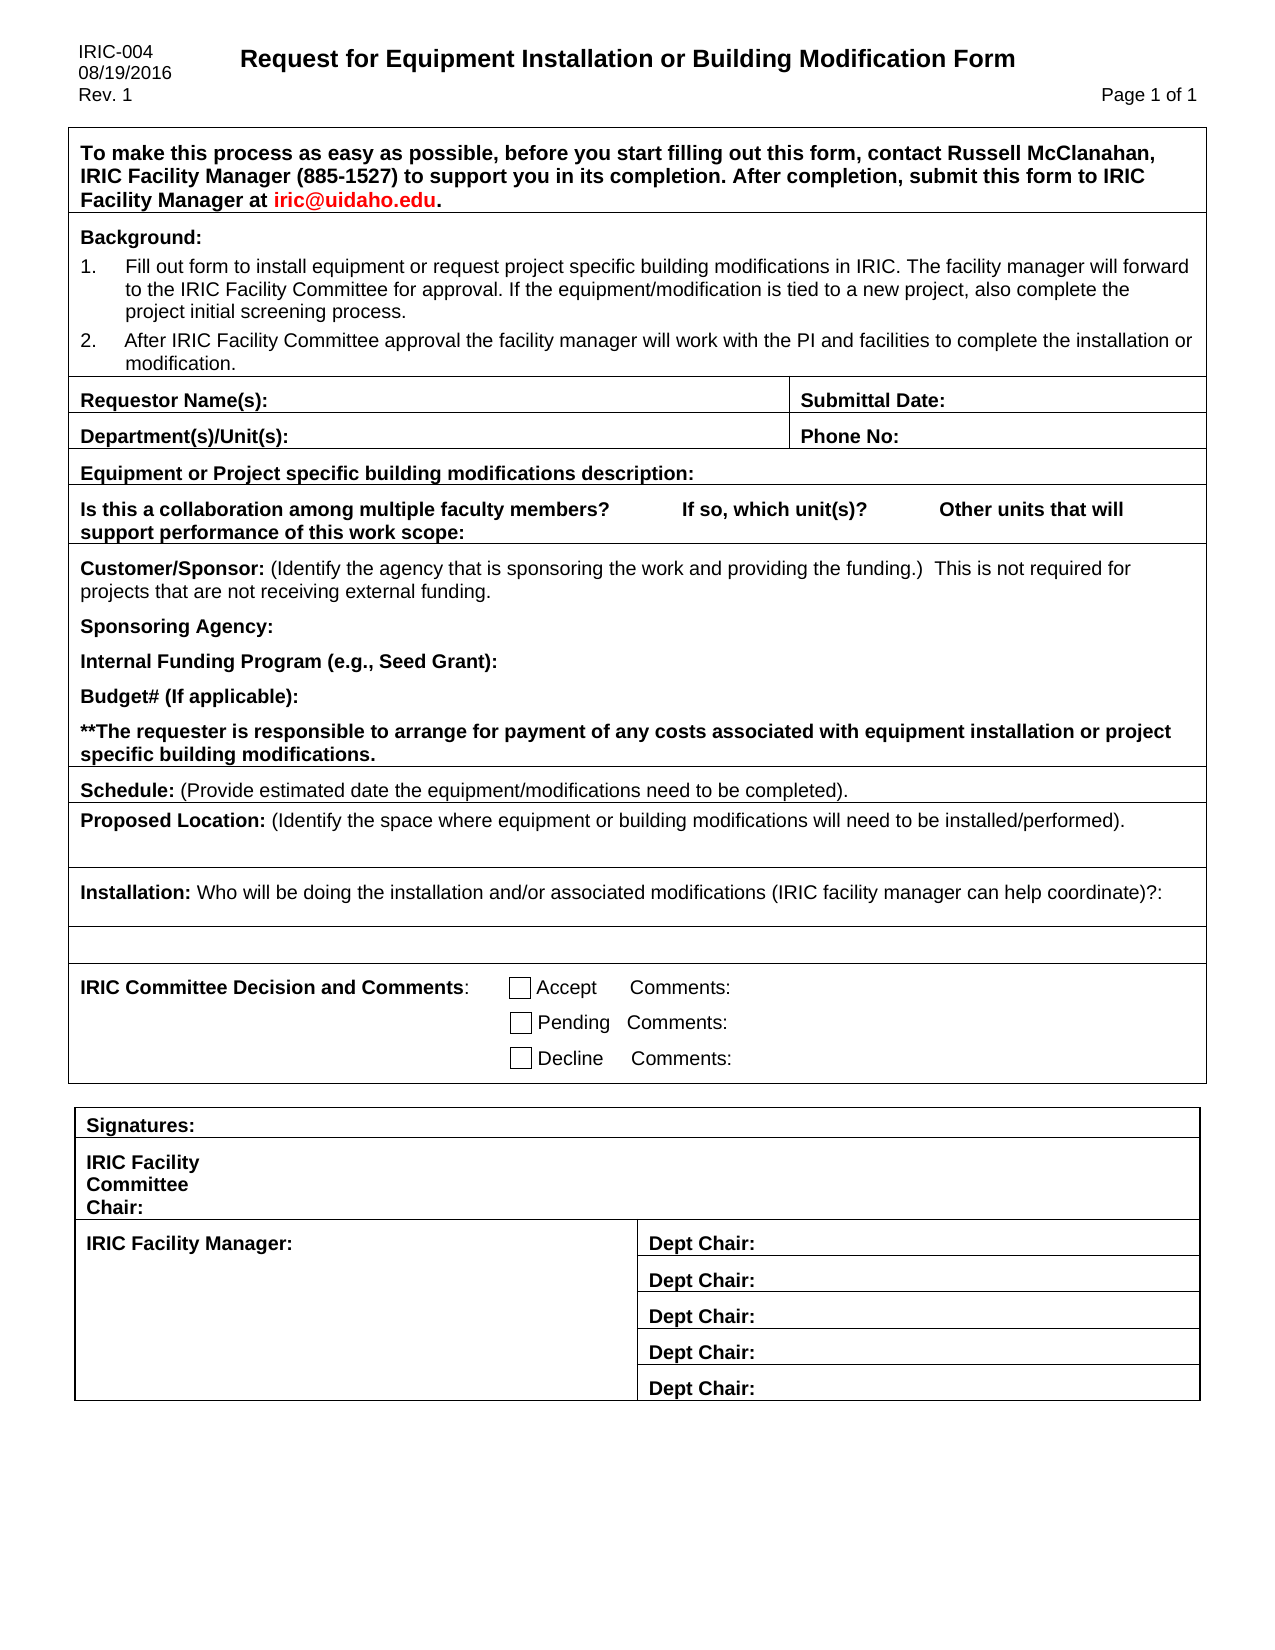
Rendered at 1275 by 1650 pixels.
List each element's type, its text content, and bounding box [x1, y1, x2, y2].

table_cell Dept Chair: [638, 1220, 1199, 1255]
table_cell Proposed Location: (Identify the space where equipment or building modifications will need to be installed/performed). [69, 803, 1206, 867]
table_cell Customer/Sponsor: (Identify the agency that is sponsoring the work and providing the funding.) This is not required for projects that are not receiving external funding. [69, 544, 1206, 602]
table_cell Dept Chair: [638, 1329, 1199, 1364]
table_cell Submittal Date: [790, 377, 1206, 412]
table_cell IRIC Committee Decision and Comments: Accept Comments: Pending Comments: Decline Comments: [69, 964, 1206, 1083]
table_cell [69, 927, 1206, 962]
table_header Signatures: [76, 1108, 1199, 1137]
table_cell Requestor Name(s): [69, 377, 789, 412]
table_cell Phone No: [790, 413, 1206, 448]
table_cell Dept Chair: [638, 1256, 1199, 1291]
table_cell Sponsoring Agency: Internal Funding Program (e.g., Seed Grant): Budget# (If applicable): **The requester is responsible to arrange for payment of any costs associated with equipment installation or project specific building modifications. [69, 602, 1206, 766]
table_cell IRIC Facility Committee Chair: [76, 1138, 244, 1219]
table_cell Dept Chair: [638, 1292, 1199, 1327]
table_cell Installation: Who will be doing the installation and/or associated modifications (IRIC facility manager can help coordinate)?: [69, 868, 1206, 926]
table_cell Dept Chair: [638, 1365, 1199, 1400]
table_cell Background: 1. Fill out form to install equipment or request project specific building modifications in IRIC. The facility manager will forward to the IRIC Facility Committee for approval. If the equipment/modification is tied to a new project, also complete the project initial screening process. 2. After IRIC Facility Committee approval the facility manager will work with the PI and facilities to complete the installation or modification. [69, 213, 1206, 376]
table_cell Equipment or Project specific building modifications description: [69, 449, 1206, 484]
table_cell IRIC Facility Manager: [76, 1220, 637, 1400]
table_cell [244, 1138, 1199, 1219]
table_header To make this process as easy as possible, before you start filling out this form, contact Russell McClanahan, IRIC Facility Manager (885-1527) to support you in its completion. After completion, submit this form to IRIC Facility Manager at iric@uidaho.edu. [69, 128, 1206, 212]
table_cell Is this a collaboration among multiple faculty members? If so, which unit(s)? Other units that will support performance of this work scope: [69, 485, 1206, 543]
table_cell Department(s)/Unit(s): [69, 413, 789, 448]
table_cell Schedule: (Provide estimated date the equipment/modifications need to be completed). [69, 767, 1206, 802]
